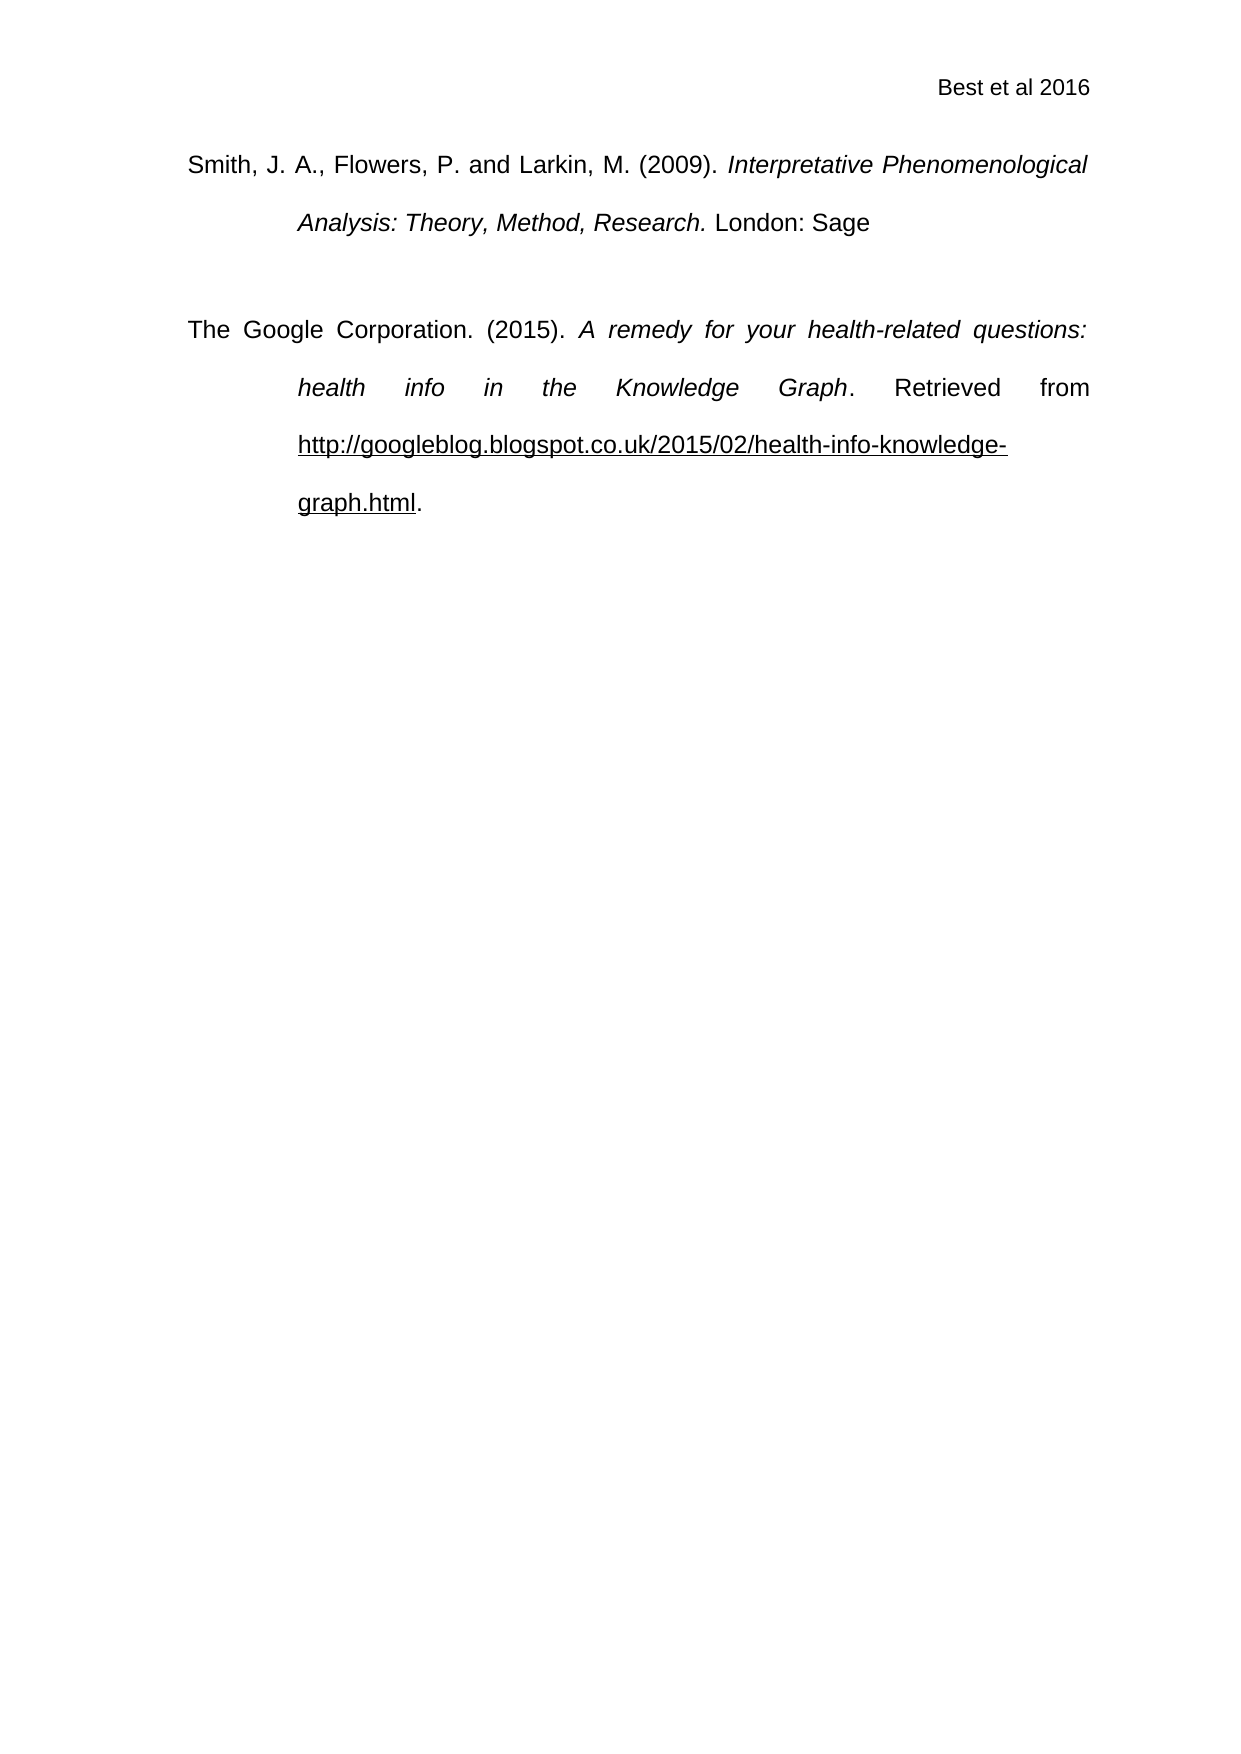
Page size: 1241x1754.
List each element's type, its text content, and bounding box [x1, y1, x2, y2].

text The Google Corporation. (2015). A remedy for your health-related questions: health info in the Knowledge Graph. Retrieved from http://googleblog.blogspot.co.uk/2015/02/health-info-knowledge-graph.html. [187, 315, 1090, 516]
text Smith, J. A., Flowers, P. and Larkin, M. (2009). Interpretative Phenomenological Analysis: Theory, Method, Research. London: Sage [187, 150, 1090, 236]
